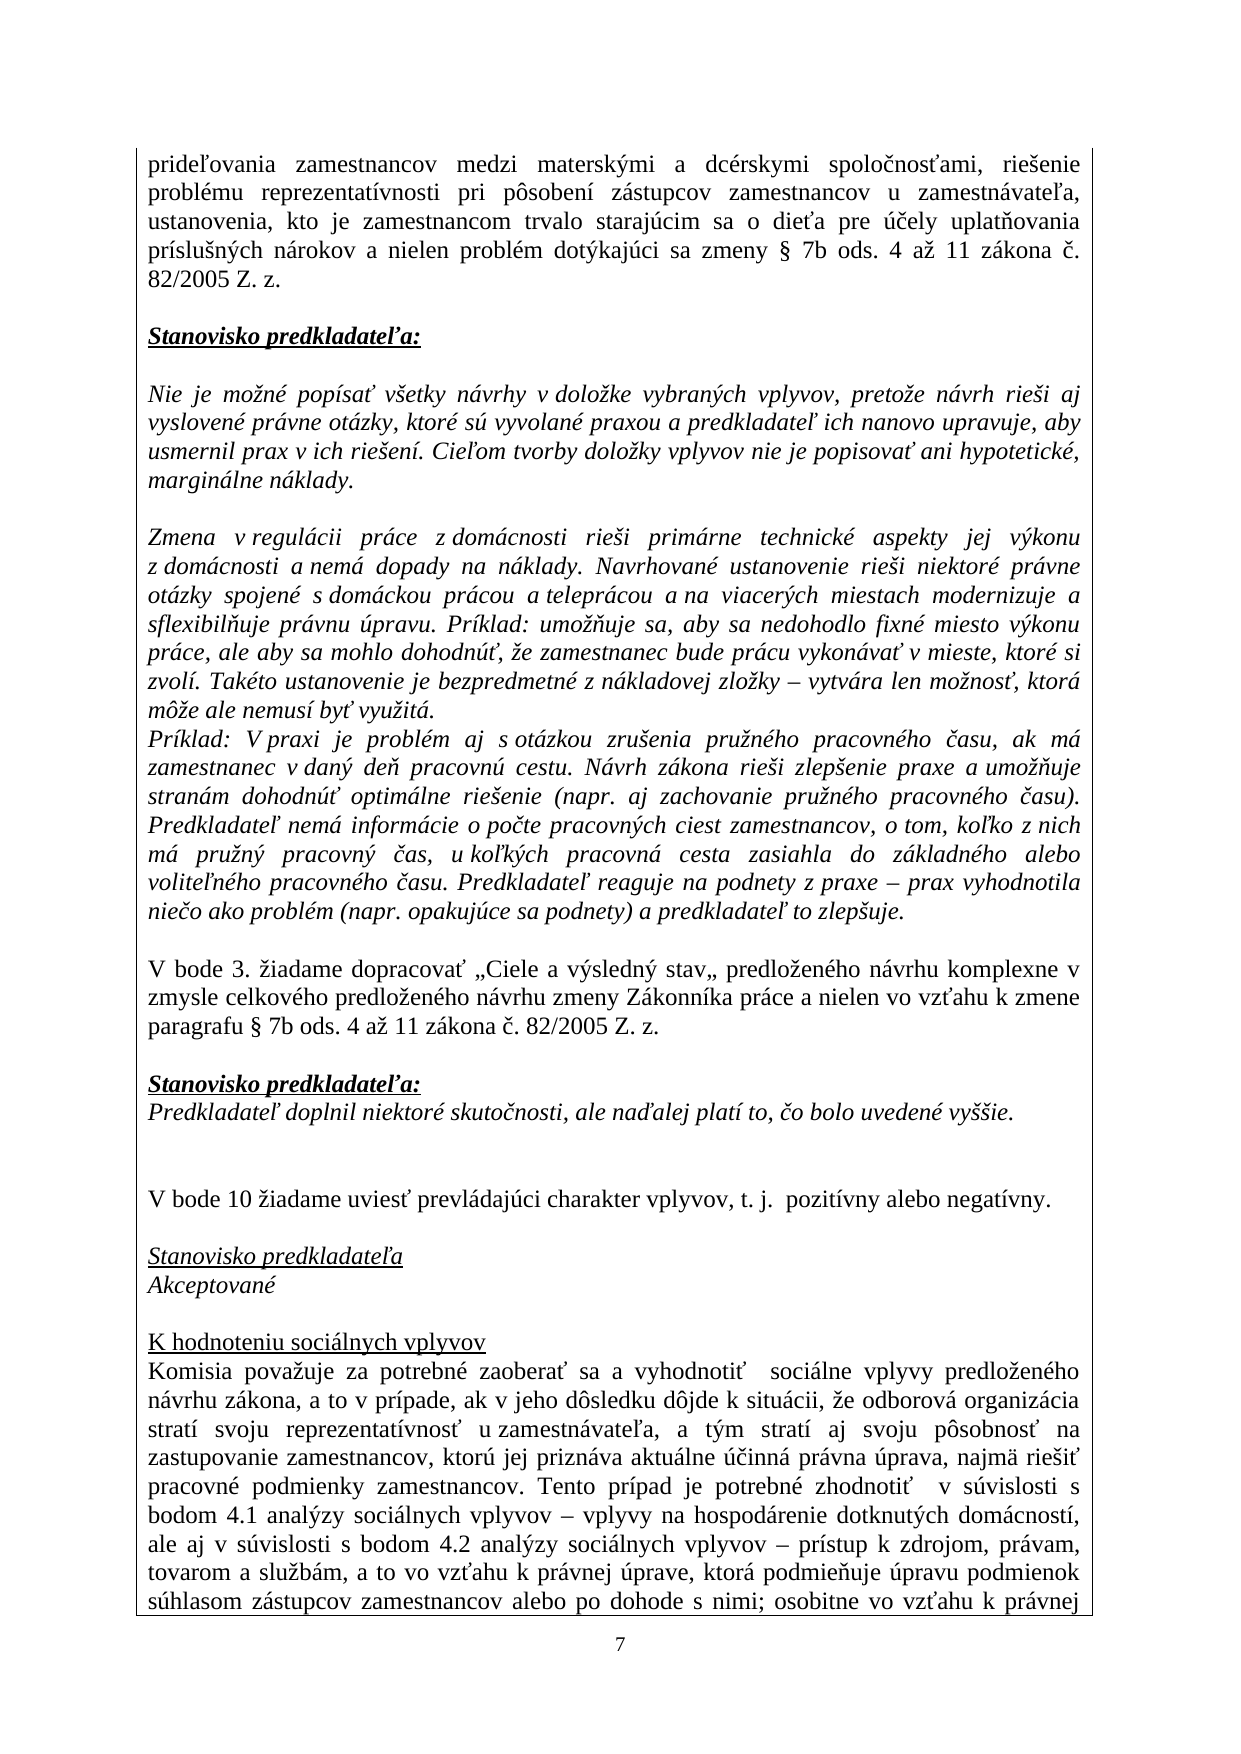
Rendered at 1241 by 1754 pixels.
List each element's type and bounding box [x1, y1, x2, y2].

table_cell [137, 149, 1092, 1615]
